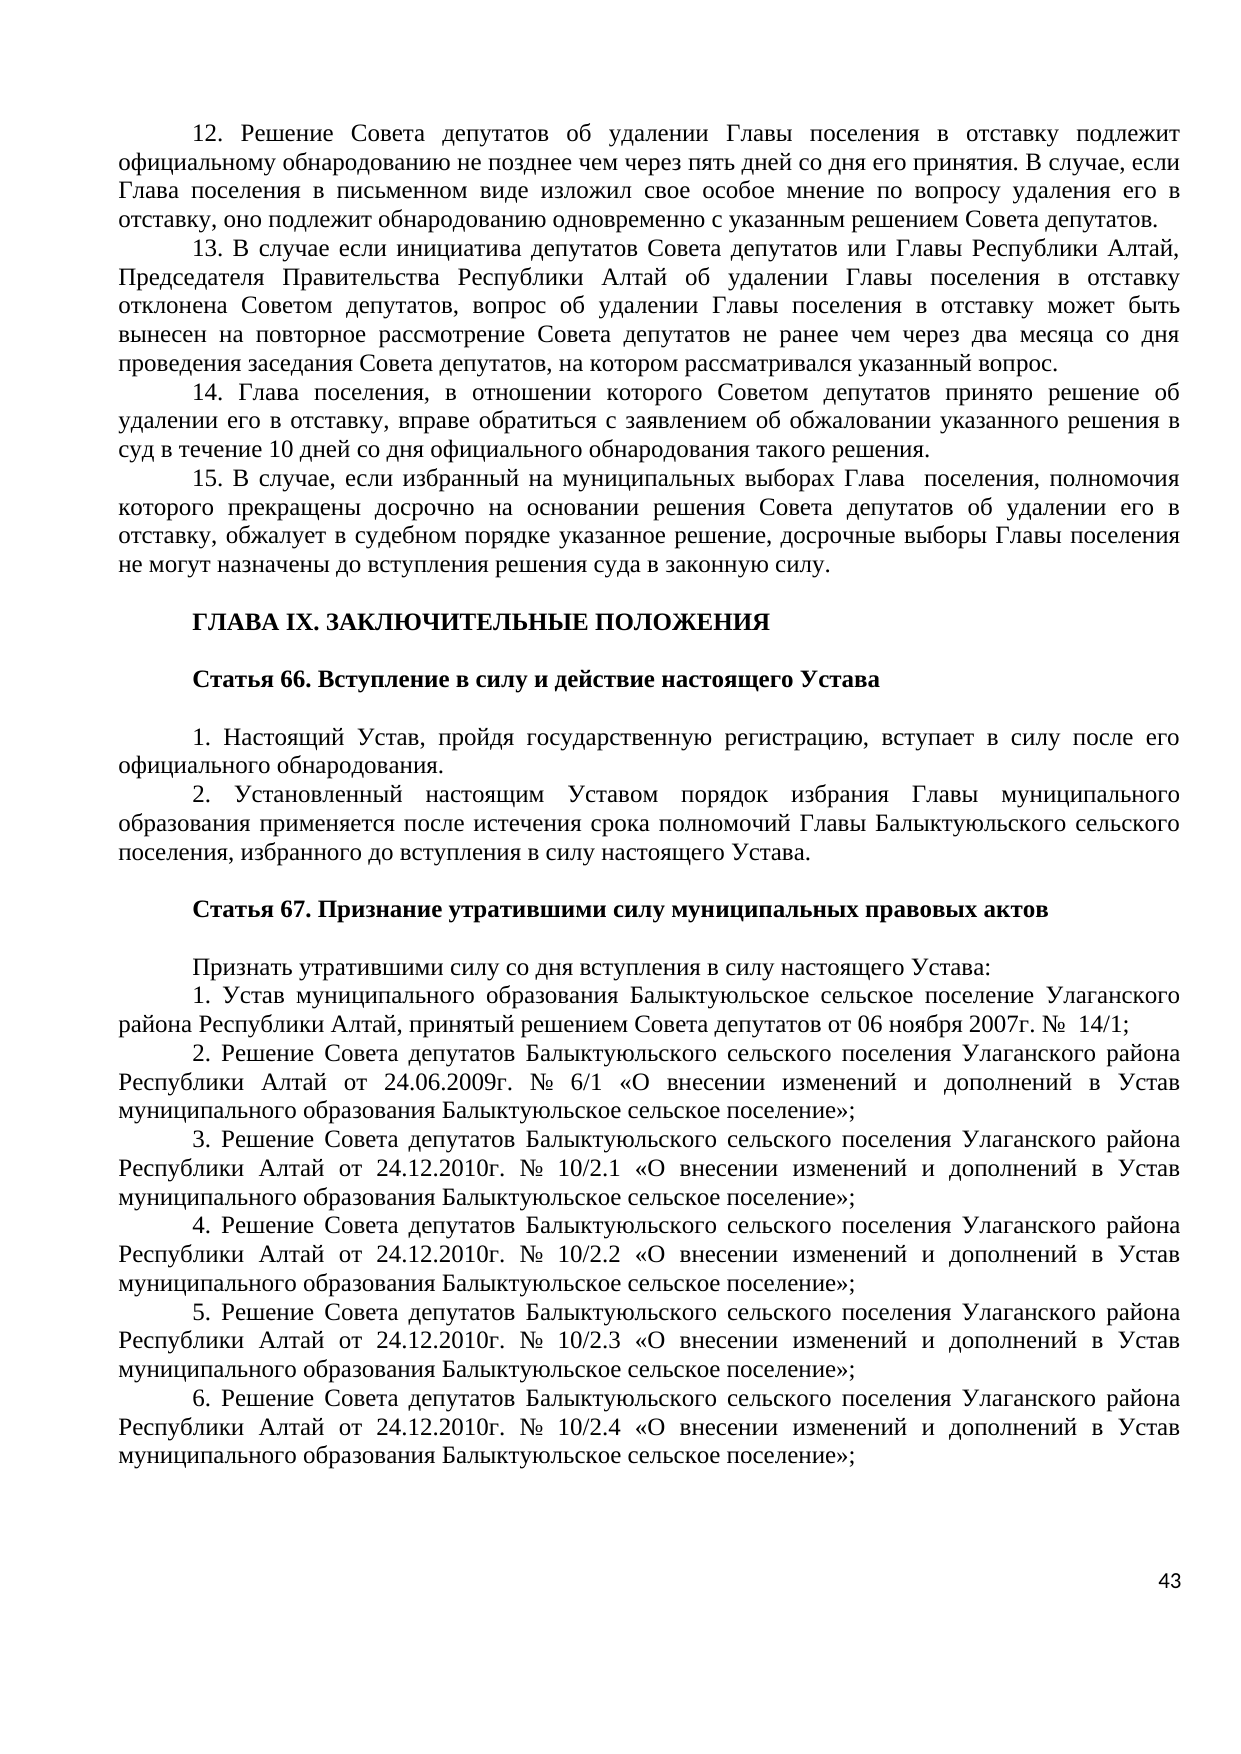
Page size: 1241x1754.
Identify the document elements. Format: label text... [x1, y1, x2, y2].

text 4. Решение Совета депутатов Балыктуюльского сельского поселения Улаганского района Республики Алтай от 24.12.2010г. № 10/2.2 «О внесении изменений и дополнений в Устав муниципального образования Балыктуюльское сельское поселение»; [118, 1211, 1181, 1297]
text 5. Решение Совета депутатов Балыктуюльского сельского поселения Улаганского района Республики Алтай от 24.12.2010г. № 10/2.3 «О внесении изменений и дополнений в Устав муниципального образования Балыктуюльское сельское поселение»; [118, 1297, 1181, 1383]
text 13. В случае если инициатива депутатов Совета депутатов или Главы Республики Алтай, Председателя Правительства Республики Алтай об удалении Главы поселения в отставку отклонена Советом депутатов, вопрос об удалении Главы поселения в отставку может быть вынесен на повторное рассмотрение Совета депутатов не ранее чем через два месяца со дня проведения заседания Совета депутатов, на котором рассматривался указанный вопрос. [118, 233, 1181, 377]
text 14. Глава поселения, в отношении которого Советом депутатов принято решение об удалении его в отставку, вправе обратиться с заявлением об обжаловании указанного решения в суд в течение 10 дней со дня официального обнародования такого решения. [118, 377, 1181, 463]
text 12. Решение Совета депутатов об удалении Главы поселения в отставку подлежит официальному обнародованию не позднее чем через пять дней со дня его принятия. В случае, если Глава поселения в письменном виде изложил свое особое мнение по вопросу удаления его в отставку, оно подлежит обнародованию одновременно с указанным решением Совета депутатов. [118, 118, 1181, 233]
text 6. Решение Совета депутатов Балыктуюльского сельского поселения Улаганского района Республики Алтай от 24.12.2010г. № 10/2.4 «О внесении изменений и дополнений в Устав муниципального образования Балыктуюльское сельское поселение»; [118, 1383, 1181, 1469]
text Признать утратившими силу со дня вступления в силу настоящего Устава: [118, 952, 1181, 981]
text Статья 66. Вступление в силу и действие настоящего Устава [118, 664, 1181, 693]
text 2. Установленный настоящим Уставом порядок избрания Главы муниципального образования применяется после истечения срока полномочий Главы Балыктуюльского сельского поселения, избранного до вступления в силу настоящего Устава. [118, 779, 1181, 866]
text ГЛАВА IX. ЗАКЛЮЧИТЕЛЬНЫЕ ПОЛОЖЕНИЯ [118, 607, 1181, 636]
text 1. Настоящий Устав, пройдя государственную регистрацию, вступает в силу после его официального обнародования. [118, 722, 1181, 779]
text 2. Решение Совета депутатов Балыктуюльского сельского поселения Улаганского района Республики Алтай от 24.06.2009г. № 6/1 «О внесении изменений и дополнений в Устав муниципального образования Балыктуюльское сельское поселение»; [118, 1038, 1181, 1124]
text Статья 67. Признание утратившими силу муниципальных правовых актов [118, 894, 1181, 923]
text 15. В случае, если избранный на муниципальных выборах Глава поселения, полномочия которого прекращены досрочно на основании решения Совета депутатов об удалении его в отставку, обжалует в судебном порядке указанное решение, досрочные выборы Главы поселения не могут назначены до вступления решения суда в законную силу. [118, 463, 1181, 578]
text 3. Решение Совета депутатов Балыктуюльского сельского поселения Улаганского района Республики Алтай от 24.12.2010г. № 10/2.1 «О внесении изменений и дополнений в Устав муниципального образования Балыктуюльское сельское поселение»; [118, 1124, 1181, 1211]
text 1. Устав муниципального образования Балыктуюльское сельское поселение Улаганского района Республики Алтай, принятый решением Совета депутатов от 06 ноября 2007г. № 14/1; [118, 981, 1181, 1038]
